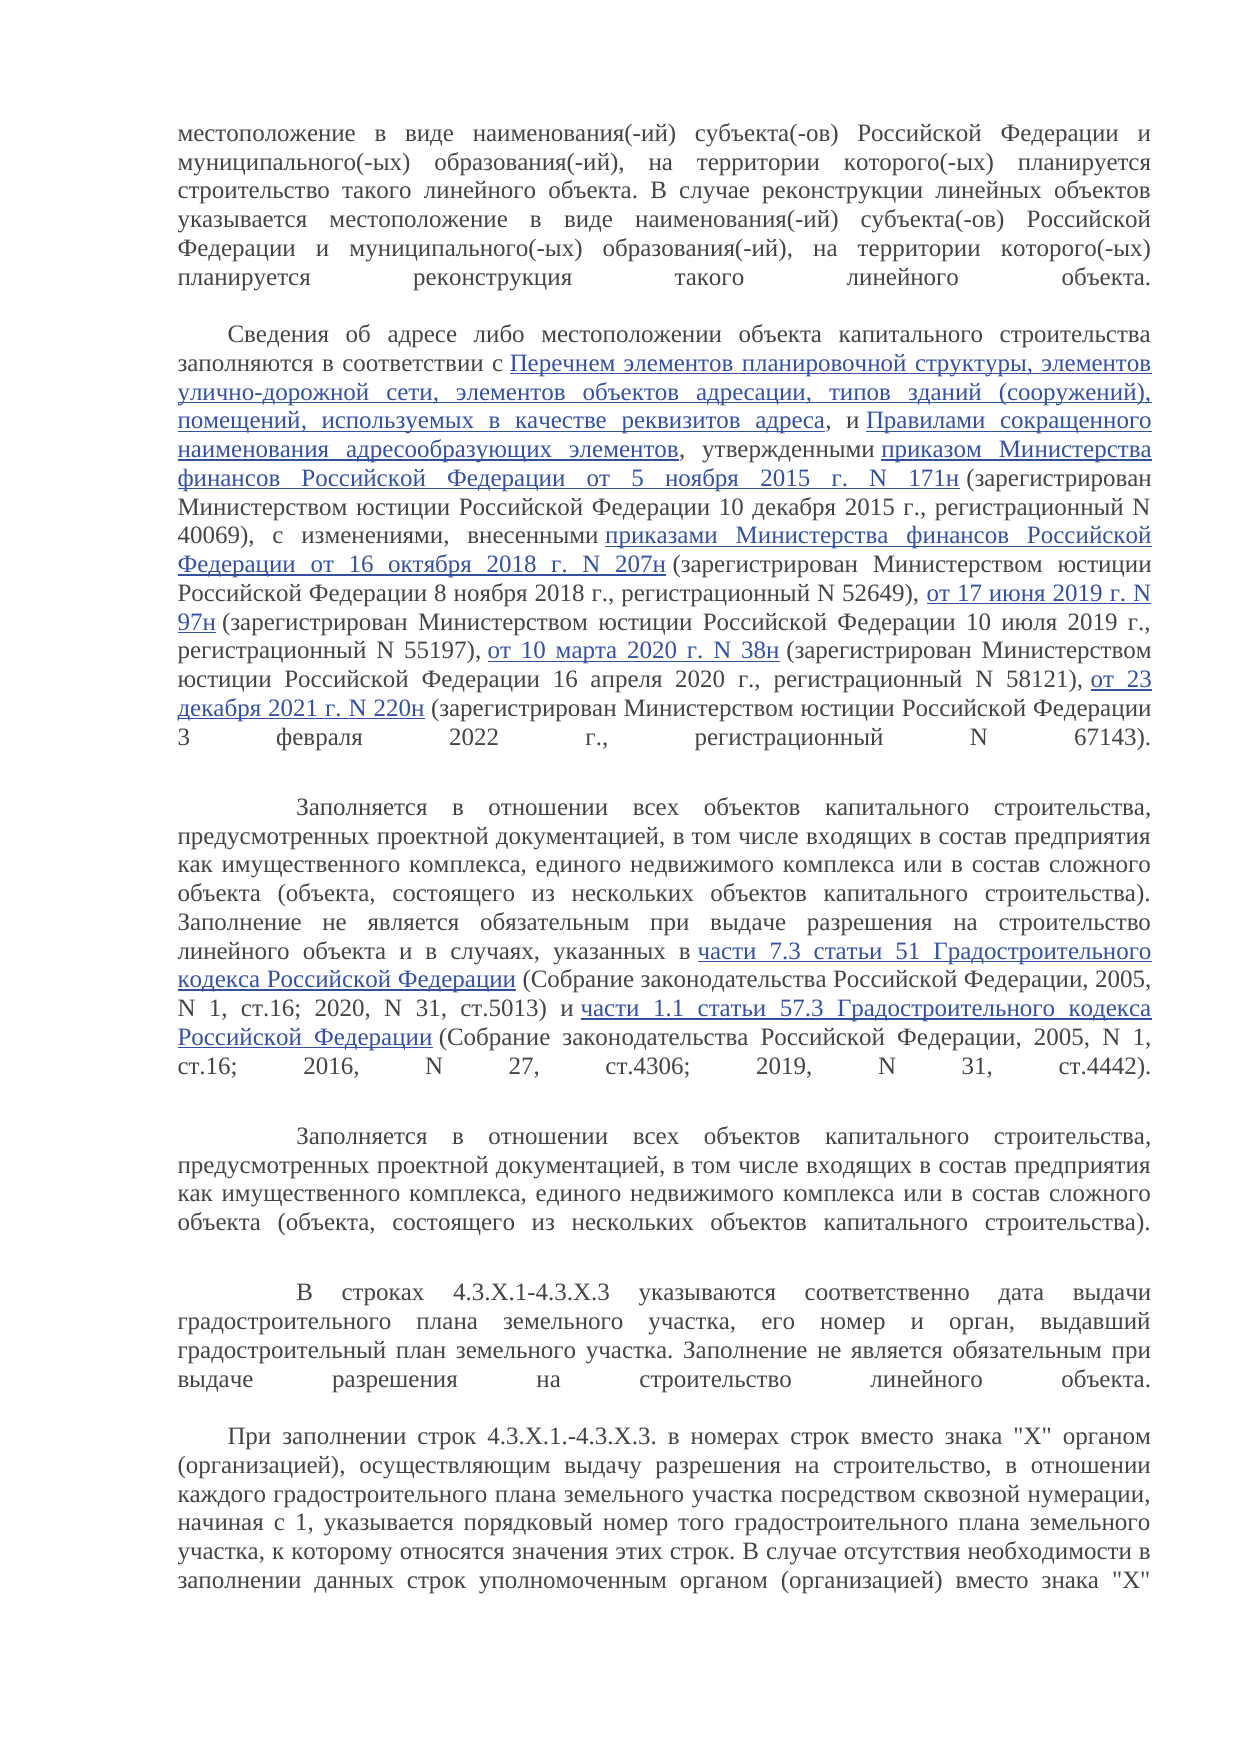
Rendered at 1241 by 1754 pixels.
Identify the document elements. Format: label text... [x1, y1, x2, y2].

text Заполняется в отношении всех объектов капитального строительства, предусмотренных проектной документацией, в том числе входящих в состав предприятия как имущественного комплекса, единого недвижимого комплекса или в состав сложного объекта (объекта, состоящего из нескольких объектов капитального строительства). Заполнение не является обязательным при выдаче разрешения на строительство линейного объекта и в случаях, указанных в части 7.3 статьи 51 Градостроительного кодекса Российской Федерации (Собрание законодательства Российской Федерации, 2005, N 1, ст.16; 2020, N 31, ст.5013) и части 1.1 статьи 57.3 Градостроительного кодекса Российской Федерации (Собрание законодательства Российской Федерации, 2005, N 1, ст.16; 2016, N 27, ст.4306; 2019, N 31, ст.4442). [177, 779, 1152, 1108]
text В строках 4.3.Х.1-4.3.Х.3 указываются соответственно дата выдачи градостроительного плана земельного участка, его номер и орган, выдавший градостроительный план земельного участка. Заполнение не является обязательным при выдаче разрешения на строительство линейного объекта. [177, 1265, 1152, 1421]
text Сведения об адресе либо местоположении объекта капитального строительства заполняются в соответствии с Перечнем элементов планировочной структуры, элементов улично-дорожной сети, элементов объектов адресации, типов зданий (сооружений), помещений, используемых в качестве реквизитов адреса, и Правилами сокращенного наименования адресообразующих элементов, утвержденными приказом Министерства финансов Российской Федерации от 5 ноября 2015 г. N 171н (зарегистрирован Министерством юстиции Российской Федерации 10 декабря 2015 г., регистрационный N 40069), с изменениями, внесенными приказами Министерства финансов Российской Федерации от 16 октября 2018 г. N 207н (зарегистрирован Министерством юстиции Российской Федерации 8 ноября 2018 г., регистрационный N 52649), от 17 июня 2019 г. N 97н (зарегистрирован Министерством юстиции Российской Федерации 10 июля 2019 г., регистрационный N 55197), от 10 марта 2020 г. N 38н (зарегистрирован Министерством юстиции Российской Федерации 16 апреля 2020 г., регистрационный N 58121), от 23 декабря 2021 г. N 220н (зарегистрирован Министерством юстиции Российской Федерации 3 февраля 2022 г., регистрационный N 67143). [177, 403, 1152, 779]
text Заполняется в отношении всех объектов капитального строительства, предусмотренных проектной документацией, в том числе входящих в состав предприятия как имущественного комплекса, единого недвижимого комплекса или в состав сложного объекта (объекта, состоящего из нескольких объектов капитального строительства). [177, 1108, 1152, 1265]
text Сведения об адресе либо местоположении объекта капитального строительства заполняются в соответствии с Перечнем элементов планировочной структуры, элементов улично-дорожной сети, элементов объектов адресации, типов зданий (сооружений), помещений, используемых в качестве реквизитов адреса, и Правилами сокращенного наименования адресообразующих элементов, утвержденными приказом Министерства финансов Российской Федерации от 5 ноября 2015 г. N 171н (зарегистрирован Министерством юстиции Российской Федерации 10 декабря 2015 г., регистрационный N 40069), с изменениями, внесенными приказами Министерства финансов Российской Федерации от 16 октября 2018 г. N 207н (зарегистрирован Министерством юстиции Российской Федерации 8 ноября 2018 г., регистрационный N 52649), от 17 июня 2019 г. N 97н (зарегистрирован Министерством юстиции Российской Федерации 10 июля 2019 г., регистрационный N 55197), от 10 марта 2020 г. N 38н (зарегистрирован Министерством юстиции Российской Федерации 16 апреля 2020 г., регистрационный N 58121), от 23 декабря 2021 г. N 220н (зарегистрирован Министерством юстиции Российской Федерации 3 февраля 2022 г., регистрационный N 67143). [177, 319, 1152, 402]
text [177, 118, 1152, 319]
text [177, 1421, 1152, 1594]
